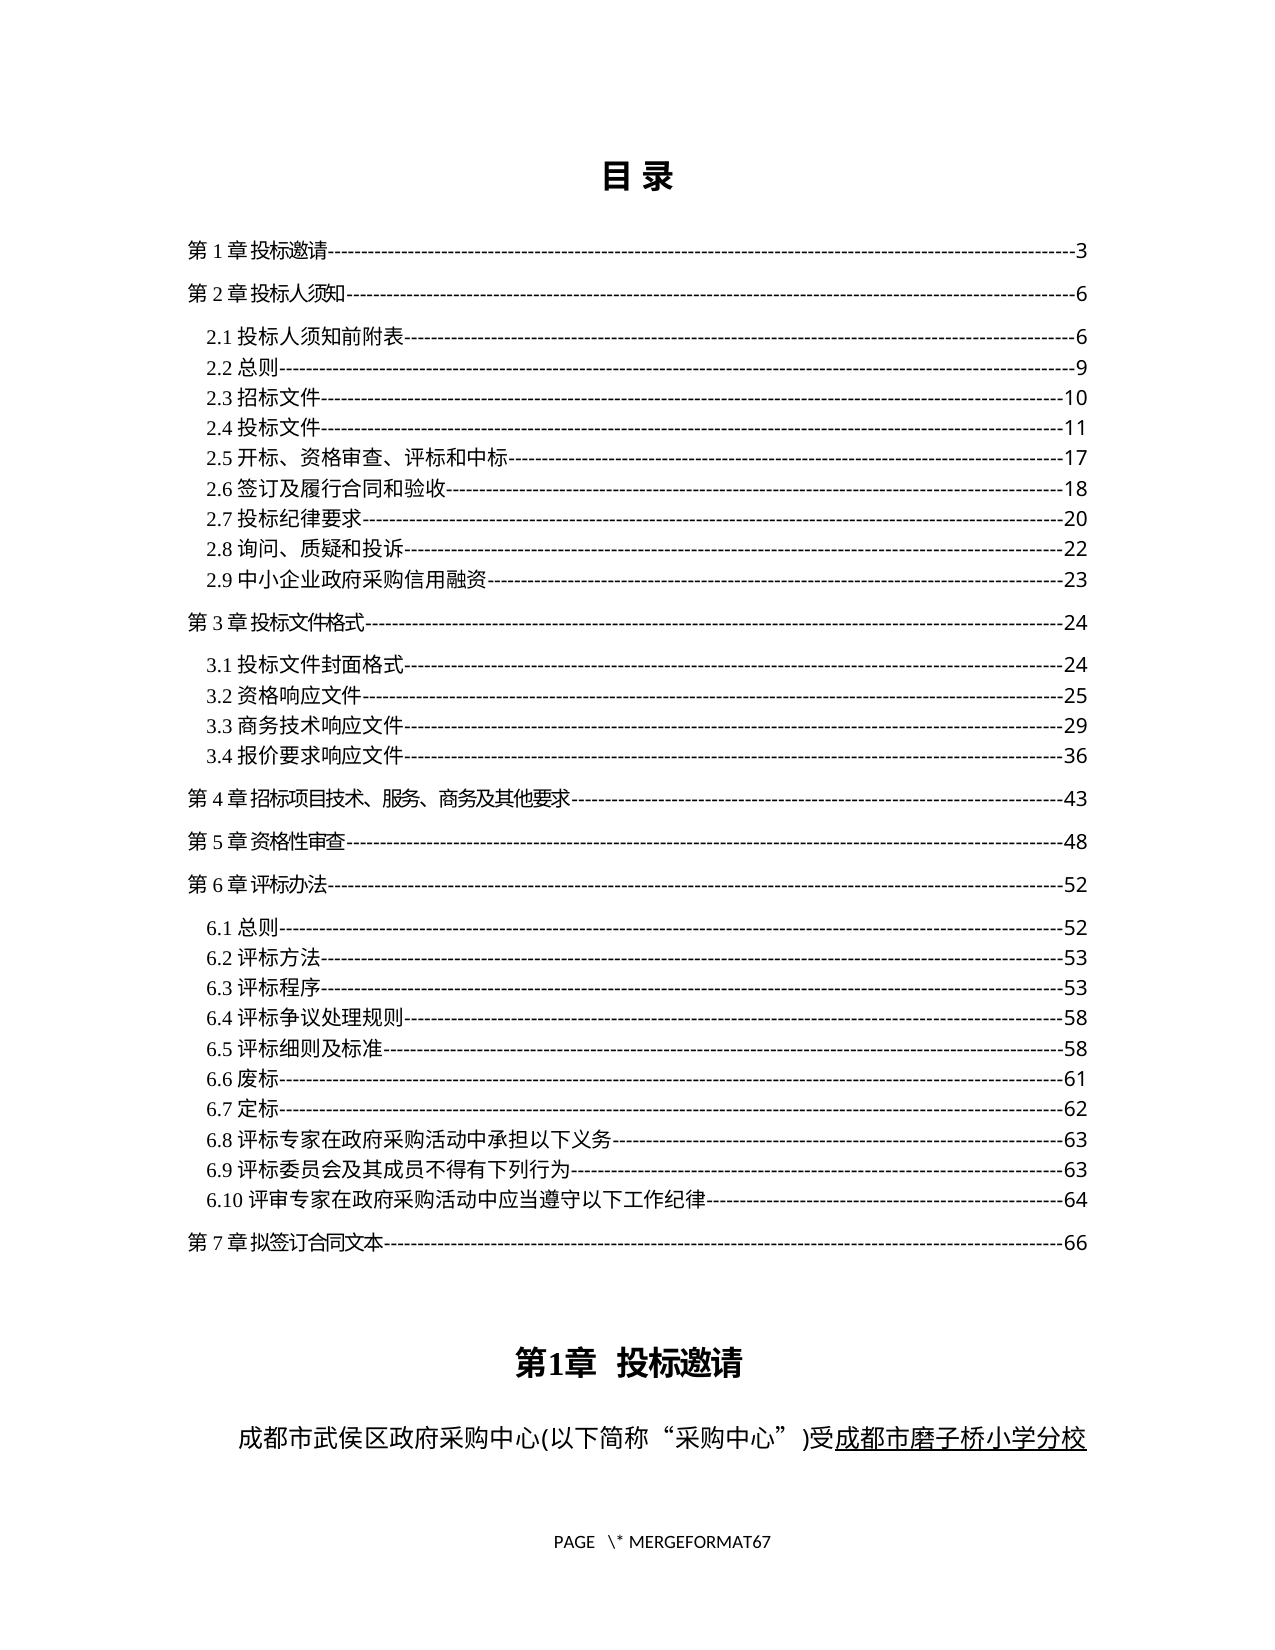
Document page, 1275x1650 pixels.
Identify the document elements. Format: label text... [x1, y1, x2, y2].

text 2.5 开标、资格审查、评标和中标 17 [206, 442, 1087, 472]
text 第7章 拟签订合同文本 66 [187, 1226, 1087, 1257]
list 投标邀请 [173, 1342, 1087, 1384]
text 3.4 报价要求响应文件 36 [206, 739, 1087, 770]
text 2.4 投标文件 11 [206, 411, 1087, 442]
text 6.9 评标委员会及其成员不得有下列行为 63 [206, 1153, 1087, 1183]
text 2.2 总则 9 [206, 351, 1087, 381]
text 第1章 投标邀请 3 [187, 235, 1087, 265]
text 6.1 总则 52 [206, 911, 1087, 941]
text 第4章 招标项目技术、服务、商务及其他要求 43 [187, 782, 1087, 813]
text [187, 1418, 1087, 1454]
text 6.6 废标 61 [206, 1062, 1087, 1093]
text 6.2 评标方法 53 [206, 941, 1087, 971]
text 6.4 评标争议处理规则 58 [206, 1002, 1087, 1032]
text 6.5 评标细则及标准 58 [206, 1032, 1087, 1062]
text 6.7 定标 62 [206, 1093, 1087, 1123]
text 6.10 评审专家在政府采购活动中应当遵守以下工作纪律 64 [206, 1183, 1087, 1214]
text 2.3 招标文件 10 [206, 381, 1087, 411]
text 2.9 中小企业政府采购信用融资 23 [206, 563, 1087, 593]
text 目 录 [187, 150, 1087, 198]
text 第5章 资格性审查 48 [187, 825, 1087, 855]
text 3.3 商务技术响应文件 29 [206, 709, 1087, 739]
text 3.1 投标文件封面格式 24 [206, 648, 1087, 679]
text 2.6 签订及履行合同和验收 18 [206, 472, 1087, 502]
text 第3章 投标文件格式 24 [187, 606, 1087, 636]
text 第6章 评标办法 52 [187, 868, 1087, 898]
text 3.2 资格响应文件 25 [206, 679, 1087, 709]
text 6.8 评标专家在政府采购活动中承担以下义务 63 [206, 1123, 1087, 1153]
text 2.1 投标人须知前附表 6 [206, 320, 1087, 351]
text 2.7 投标纪律要求 20 [206, 502, 1087, 533]
text 第2章 投标人须知 6 [187, 278, 1087, 308]
text 6.3 评标程序 53 [206, 971, 1087, 1002]
text 2.8 询问、质疑和投诉 22 [206, 533, 1087, 563]
